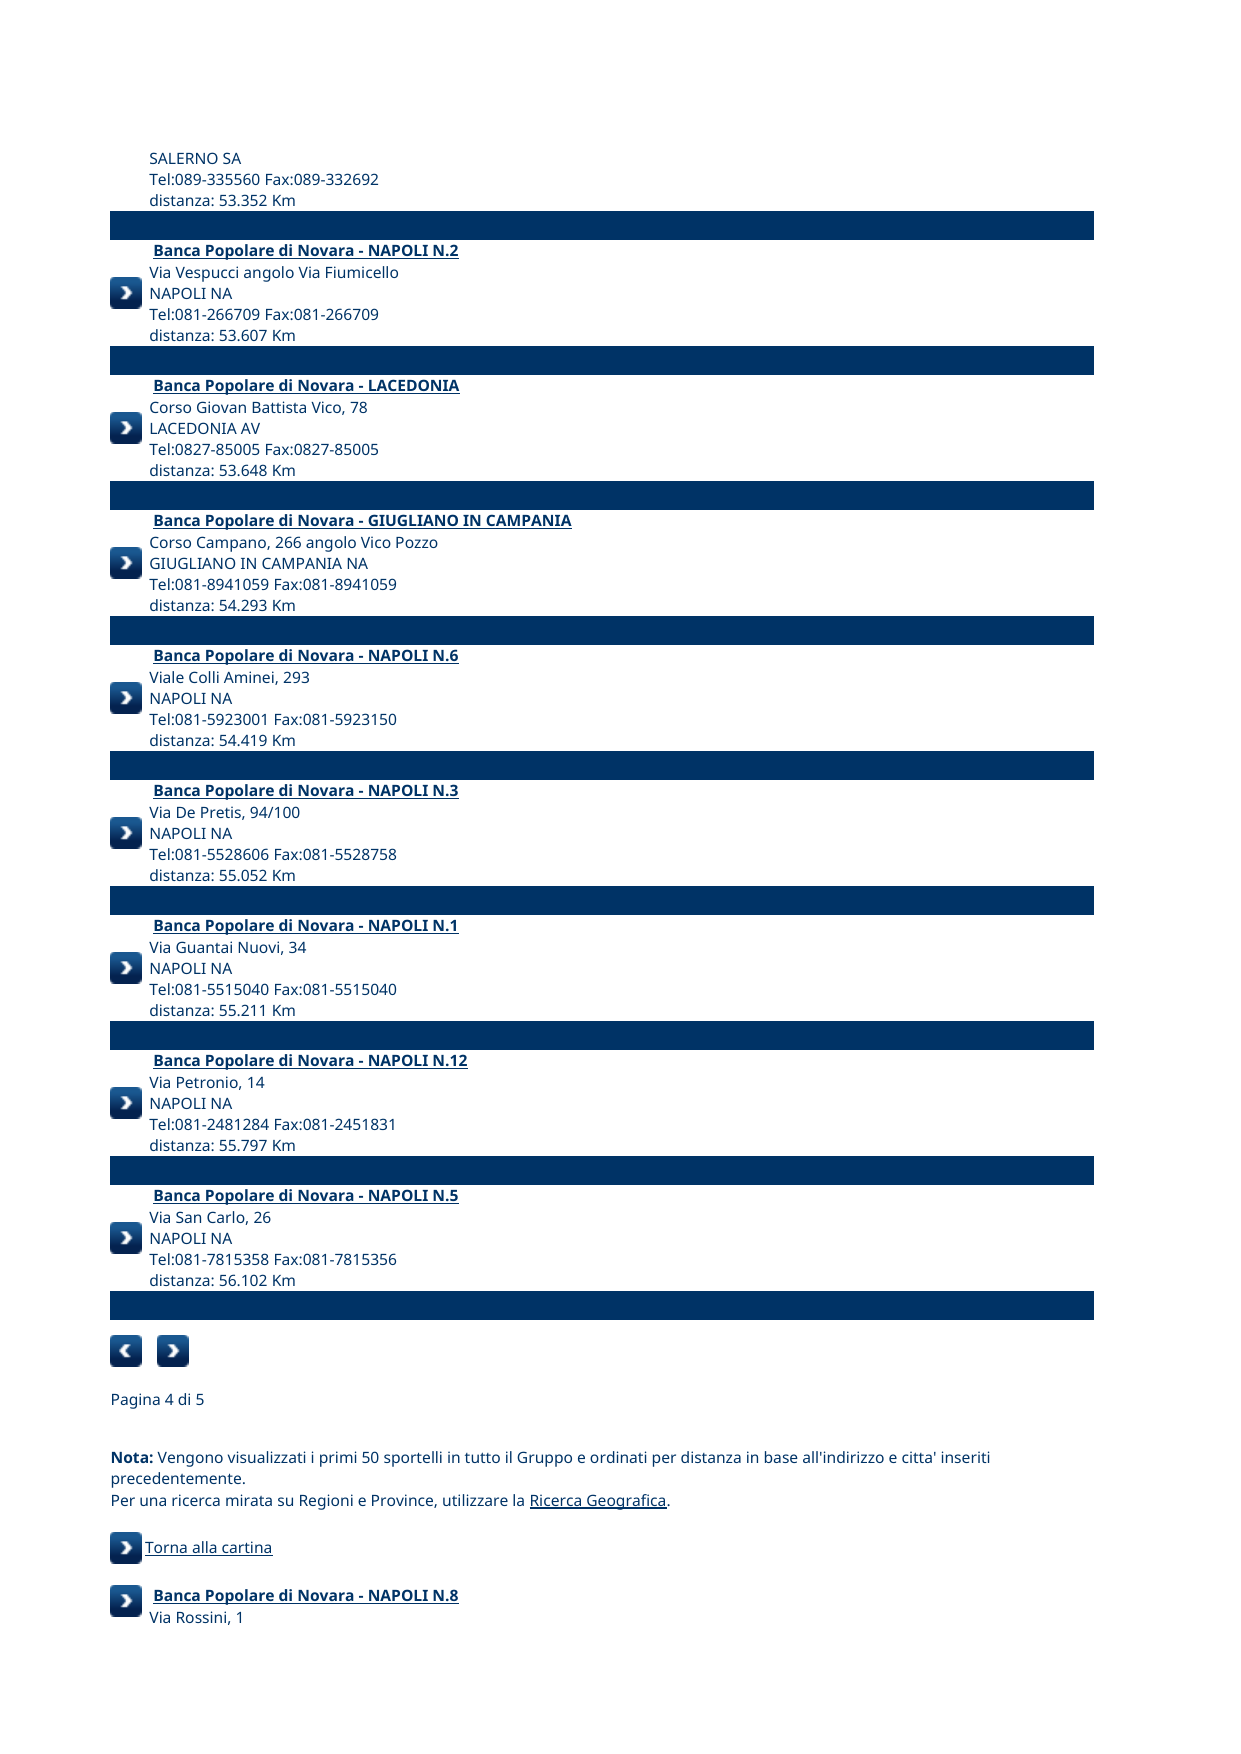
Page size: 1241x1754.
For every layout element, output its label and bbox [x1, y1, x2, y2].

picture [110, 952, 142, 984]
picture [110, 277, 142, 309]
picture [157, 1335, 189, 1367]
picture [110, 1087, 142, 1119]
picture [110, 412, 142, 444]
picture [110, 1222, 142, 1254]
picture [110, 1585, 142, 1617]
picture [110, 547, 142, 579]
table_header [110, 148, 1114, 1628]
picture [110, 1532, 142, 1564]
picture [110, 1335, 142, 1367]
picture [110, 682, 142, 714]
picture [110, 817, 142, 849]
